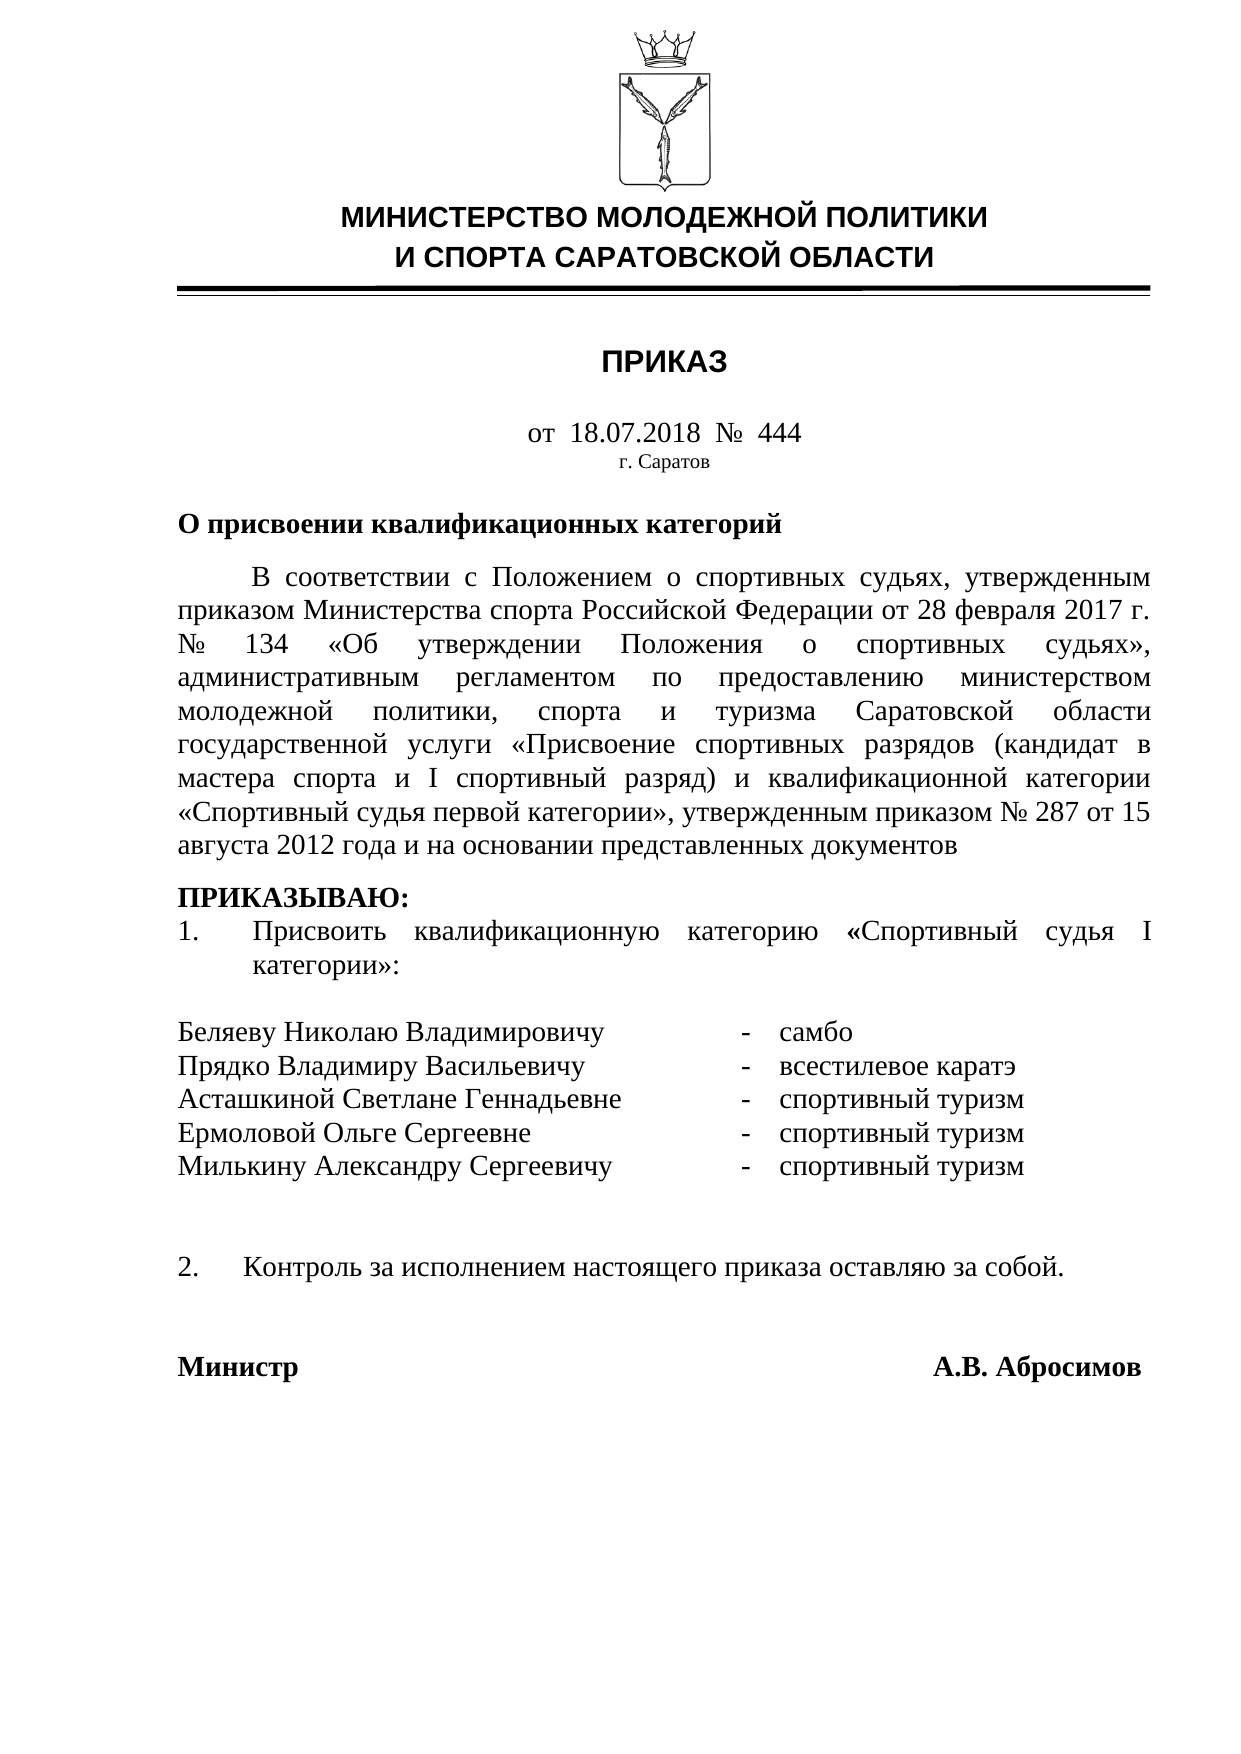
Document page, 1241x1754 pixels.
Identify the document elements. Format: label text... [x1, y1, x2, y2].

text МИНИСТЕРСТВО МОЛОДЕЖНОЙ ПОЛИТИКИ [177, 199, 1152, 233]
list Присвоить квалификационную категорию «Спортивный судья I категории»: [177, 913, 1152, 981]
text Министр А.В. Абросимов [177, 1349, 1152, 1383]
table_cell спортивный туризм [768, 1081, 1163, 1115]
table_cell - [724, 1115, 768, 1148]
table_header Беляеву Николаю Владимировичу [166, 1014, 723, 1048]
table_header самбо [768, 1014, 1163, 1048]
table_cell Ермоловой Ольге Сергеевне [166, 1115, 723, 1148]
table_cell спортивный туризм [768, 1148, 1163, 1182]
table_cell - [724, 1081, 768, 1115]
text 2. Контроль за исполнением настоящего приказа оставляю за собой. [177, 1249, 1152, 1282]
table_cell всестилевое каратэ [768, 1048, 1163, 1081]
table_cell спортивный туризм [768, 1115, 1163, 1148]
text В соответствии с Положением о спортивных судьях, утвержденным приказом Министерства спорта Российской Федерации от 28 февраля 2017 г. № 134 «Об утверждении Положения о спортивных судьях», административным регламентом по предоставлению министерством молодежной политики, спорта и туризма Саратовской области государственной услуги «Присвоение спортивных разрядов (кандидат в мастера спорта и I спортивный разряд) и квалификационной категории «Спортивный судья первой категории», утвержденным приказом № 287 от 15 августа 2012 года и на основании представленных документов [177, 559, 1152, 861]
text О присвоении квалификационных категорий [177, 506, 1198, 540]
table_cell Асташкиной Светлане Геннадьевне [166, 1081, 723, 1115]
text И СПОРТА САРАТОВСКОЙ ОБЛАСТИ [177, 240, 1152, 273]
table_header - [724, 1014, 768, 1048]
table_cell Милькину Александру Сергеевичу [166, 1148, 723, 1182]
table_cell - [724, 1048, 768, 1081]
text от 18.07.2018 № 444 [177, 415, 1152, 448]
text ПРИКАЗЫВАЮ: [177, 880, 1198, 913]
table_cell Прядко Владимиру Васильевичу [166, 1048, 723, 1081]
text г. Саратов [177, 448, 1152, 473]
picture [617, 29, 712, 194]
table_cell - [724, 1148, 768, 1182]
text ПРИКАЗ [177, 343, 1152, 379]
